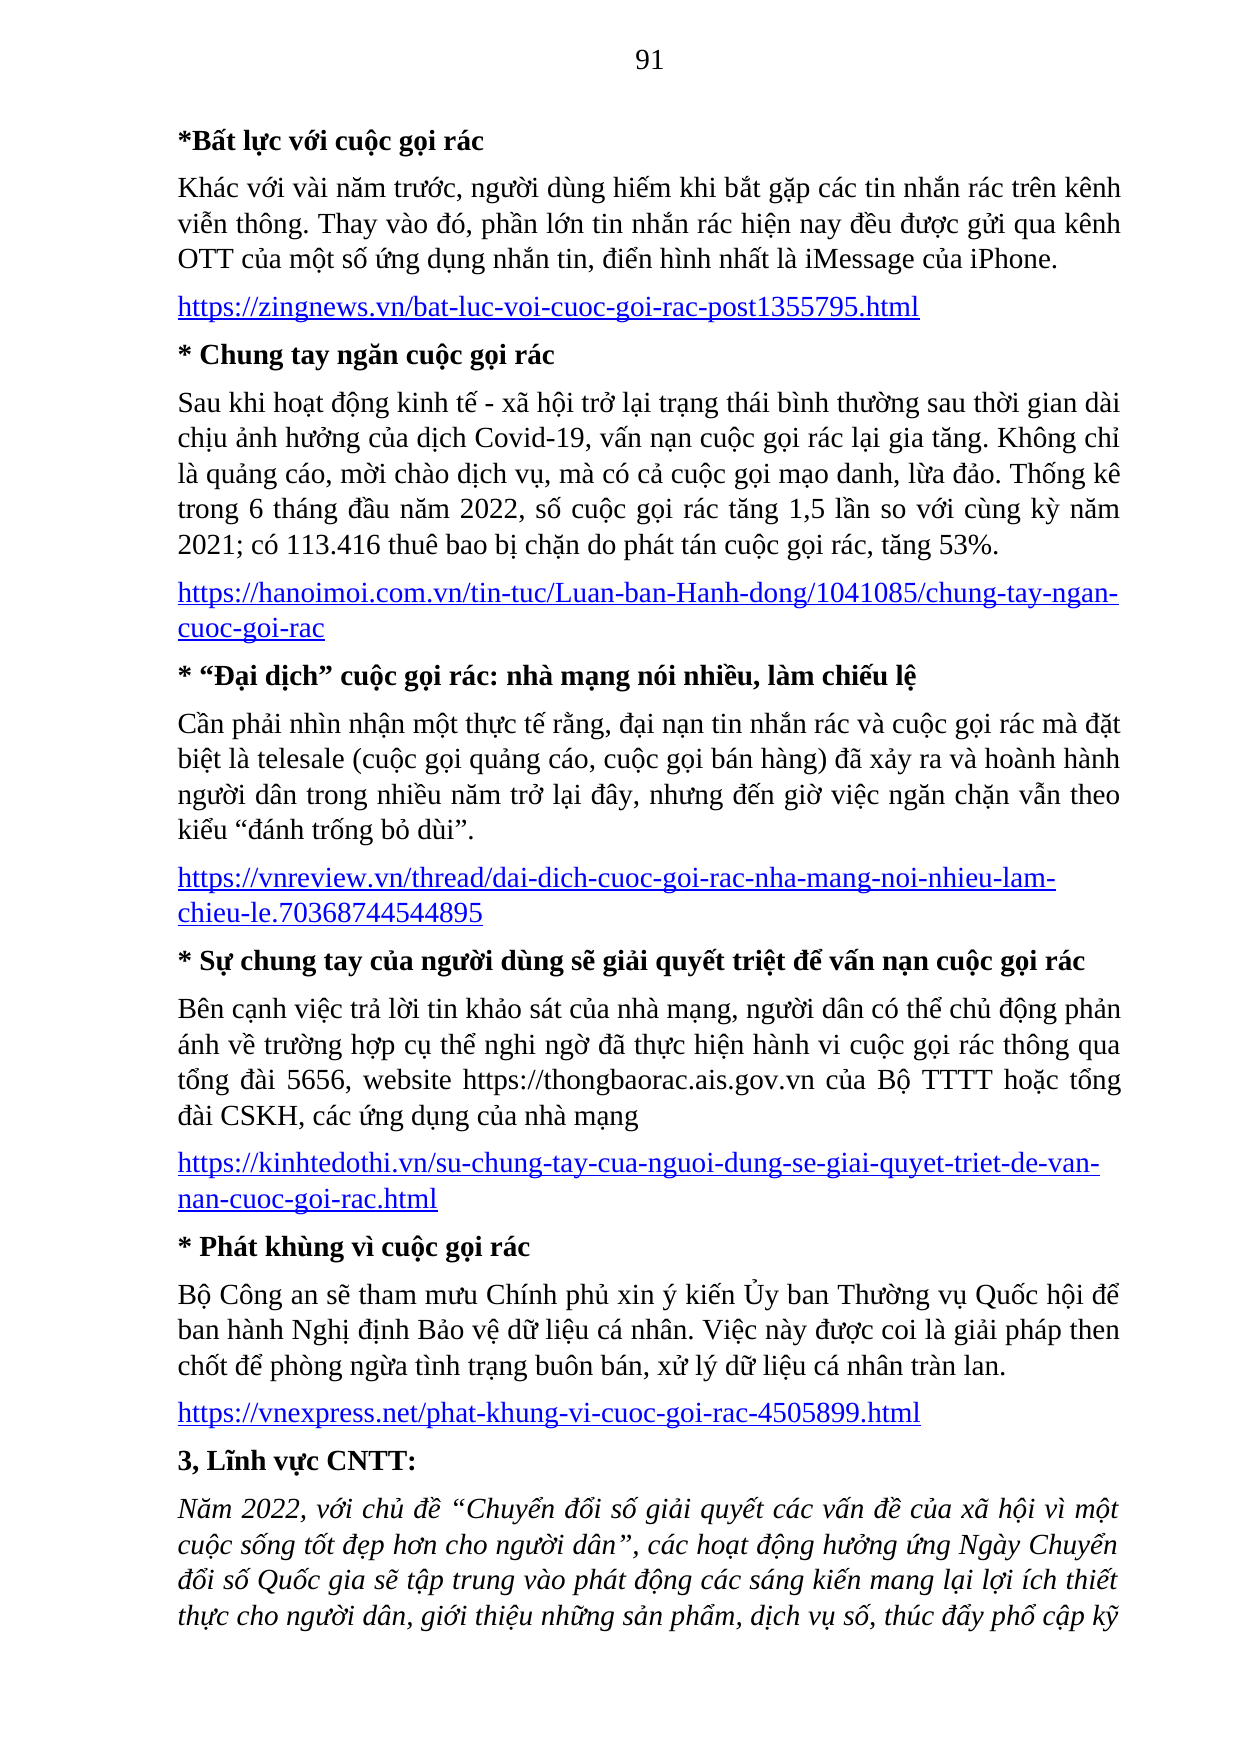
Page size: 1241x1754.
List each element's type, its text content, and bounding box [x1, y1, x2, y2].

text https://vnexpress.net/phat-khung-vi-cuoc-goi-rac-4505899.html [177, 1394, 1122, 1430]
text Cần phải nhìn nhận một thực tế rằng, đại nạn tin nhắn rác và cuộc gọi rác mà đặt biệt là telesale (cuộc gọi quảng cáo, cuộc gọi bán hàng) đã xảy ra và hoành hành người dân trong nhiều năm trở lại đây, nhưng đến giờ việc ngăn chặn vẫn theo kiểu “đánh trống bỏ dùi”. [177, 705, 1122, 847]
text https://zingnews.vn/bat-luc-voi-cuoc-goi-rac-post1355795.html [177, 288, 1122, 324]
text Sau khi hoạt động kinh tế - xã hội trở lại trạng thái bình thường sau thời gian dài chịu ảnh hưởng của dịch Covid-19, vấn nạn cuộc gọi rác lại gia tăng. Không chỉ là quảng cáo, mời chào dịch vụ, mà có cả cuộc gọi mạo danh, lừa đảo. Thống kê trong 6 tháng đầu năm 2022, số cuộc gọi rác tăng 1,5 lần so với cùng kỳ năm 2021; có 113.416 thuê bao bị chặn do phát tán cuộc gọi rác, tăng 53%. [177, 384, 1122, 561]
text * Phát khùng vì cuộc gọi rác [177, 1228, 1122, 1263]
text https://hanoimoi.com.vn/tin-tuc/Luan-ban-Hanh-dong/1041085/chung-tay-ngan-cuoc-goi-rac [177, 574, 1122, 644]
text * “Đại dịch” cuộc gọi rác: nhà mạng nói nhiều, làm chiếu lệ [177, 657, 1122, 692]
text https://kinhtedothi.vn/su-chung-tay-cua-nguoi-dung-se-giai-quyet-triet-de-van-nan-cuoc-goi-rac.html [177, 1144, 1122, 1215]
text https://vnreview.vn/thread/dai-dich-cuoc-goi-rac-nha-mang-noi-nhieu-lam-chieu-le.70368744544895 [177, 859, 1122, 930]
text * Sự chung tay của người dùng sẽ giải quyết triệt để vấn nạn cuộc gọi rác [177, 942, 1122, 978]
text *Bất lực với cuộc gọi rác [177, 122, 1122, 157]
text Bộ Công an sẽ tham mưu Chính phủ xin ý kiến Ủy ban Thường vụ Quốc hội để ban hành Nghị định Bảo vệ dữ liệu cá nhân. Việc này được coi là giải pháp then chốt để phòng ngừa tình trạng buôn bán, xử lý dữ liệu cá nhân tràn lan. [177, 1276, 1122, 1382]
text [177, 1490, 1122, 1632]
text * Chung tay ngăn cuộc gọi rác [177, 336, 1122, 372]
text 3, Lĩnh vực CNTT: [177, 1442, 1122, 1478]
text Bên cạnh việc trả lời tin khảo sát của nhà mạng, người dân có thể chủ động phản ánh về trường hợp cụ thể nghi ngờ đã thực hiện hành vi cuộc gọi rác thông qua tổng đài 5656, website https://thongbaorac.ais.gov.vn của Bộ TTTT hoặc tổng đài CSKH, các ứng dụng của nhà mạng [177, 990, 1122, 1132]
text Khác với vài năm trước, người dùng hiếm khi bắt gặp các tin nhắn rác trên kênh viễn thông. Thay vào đó, phần lớn tin nhắn rác hiện nay đều được gửi qua kênh OTT của một số ứng dụng nhắn tin, điển hình nhất là iMessage của iPhone. [177, 169, 1122, 276]
